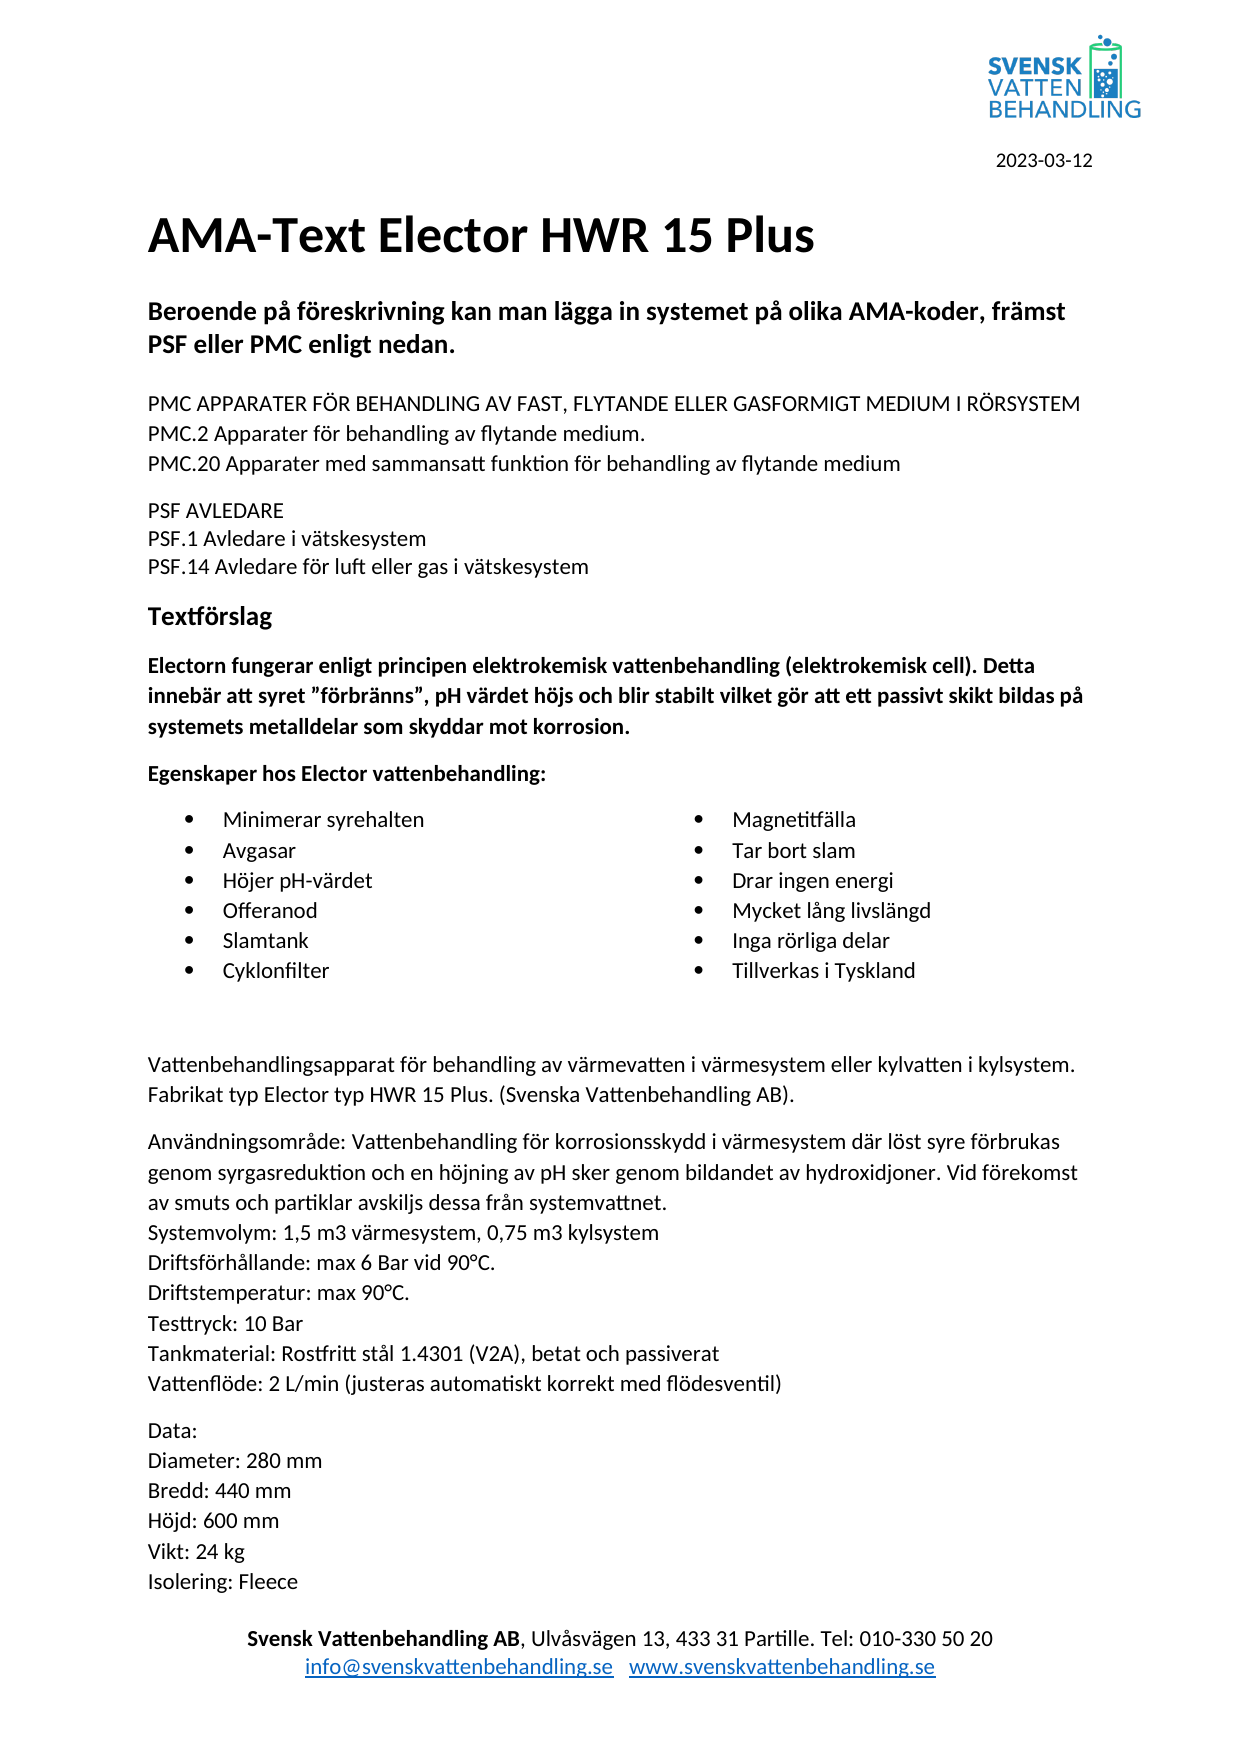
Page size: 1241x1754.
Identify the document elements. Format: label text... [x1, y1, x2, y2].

list Inga rörliga delar [694, 926, 1093, 954]
text Egenskaper hos Elector vattenbehandling: [148, 759, 1093, 787]
list Magnetitfälla [694, 806, 1093, 833]
text Beroende på föreskrivning kan man lägga in systemet på olika AMA-koder, främst PSF eller PMC enligt nedan. [148, 294, 1093, 389]
text PMC APPARATER FÖR BEHANDLING AV FAST, FLYTANDE ELLER GASFORMIGT MEDIUM I RÖRSYSTEM PMC.2 Apparater för behandling av flytande medium. PMC.20 Apparater med sammansatt funktion för behandling av flytande medium [148, 389, 1093, 477]
picture [986, 29, 1142, 120]
list Mycket lång livslängd [694, 896, 1093, 924]
text PSF.14 Avledare för luft eller gas i vätskesystem [148, 552, 1093, 580]
text 2023-03-12 [148, 148, 1093, 202]
text Electorn fungerar enligt principen elektrokemisk vattenbehandling (elektrokemisk cell). Detta innebär att syret ”förbränns”, pH värdet höjs och blir stabilt vilket gör att ett passivt skikt bildas på systemets metalldelar som skyddar mot korrosion. [148, 651, 1093, 740]
list Tillverkas i Tyskland [694, 957, 1093, 984]
list Avgasar [185, 836, 583, 864]
text PSF AVLEDARE [148, 496, 1093, 524]
list Slamtank [185, 926, 583, 954]
list Minimerar syrehalten [185, 806, 583, 833]
text Användningsområde: Vattenbehandling för korrosionsskydd i värmesystem där löst syre förbrukas genom syrgasreduktion och en höjning av pH sker genom bildandet av hydroxidjoner. Vid förekomst av smuts och partiklar avskiljs dessa från systemvattnet. Systemvolym: 1,5 m3 värmesystem, 0,75 m3 kylsystem Driftsförhållande: max 6 Bar vid 90°C. Driftstemperatur: max 90°C. Testtryck: 10 Bar Tankmaterial: Rostfritt stål 1.4301 (V2A), betat och passiverat Vattenflöde: 2 L/min (justeras automatiskt korrekt med flödesventil) [148, 1127, 1093, 1397]
list Höjer pH-värdet [185, 866, 583, 894]
list Tar bort slam [694, 836, 1093, 864]
text Textförslag [148, 599, 1093, 632]
text Vattenbehandlingsapparat för behandling av värmevatten i värmesystem eller kylvatten i kylsystem. Fabrikat typ Elector typ HWR 15 Plus. (Svenska Vattenbehandling AB). [148, 1050, 1093, 1108]
text AMA-Text Elector HWR 15 Plus [148, 202, 1093, 294]
list Offeranod [185, 896, 583, 924]
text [148, 1416, 1093, 1595]
list Drar ingen energi [694, 866, 1093, 894]
text PSF.1 Avledare i vätskesystem [148, 524, 1093, 552]
list Cyklonfilter [185, 957, 583, 984]
